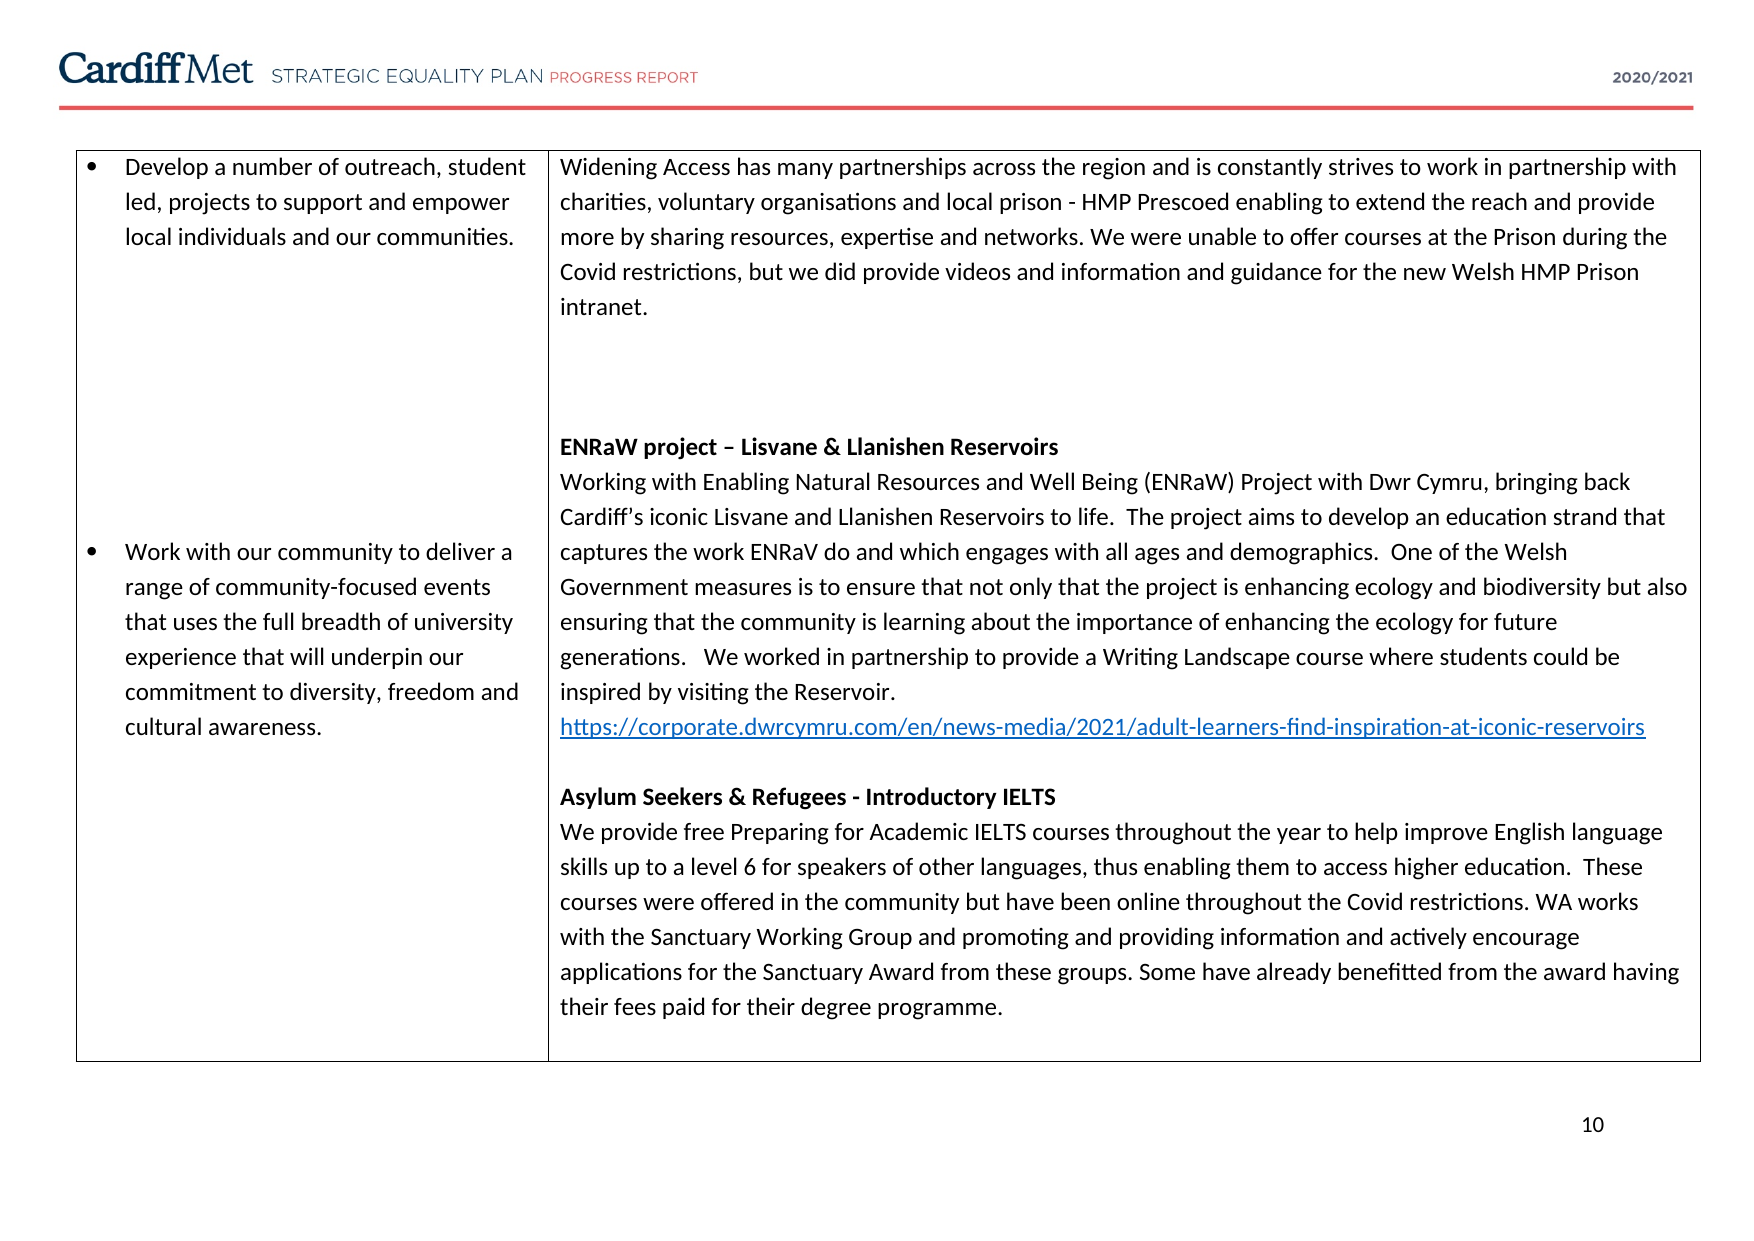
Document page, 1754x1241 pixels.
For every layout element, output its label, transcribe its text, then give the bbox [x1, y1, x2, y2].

picture [0, 0, 1752, 134]
